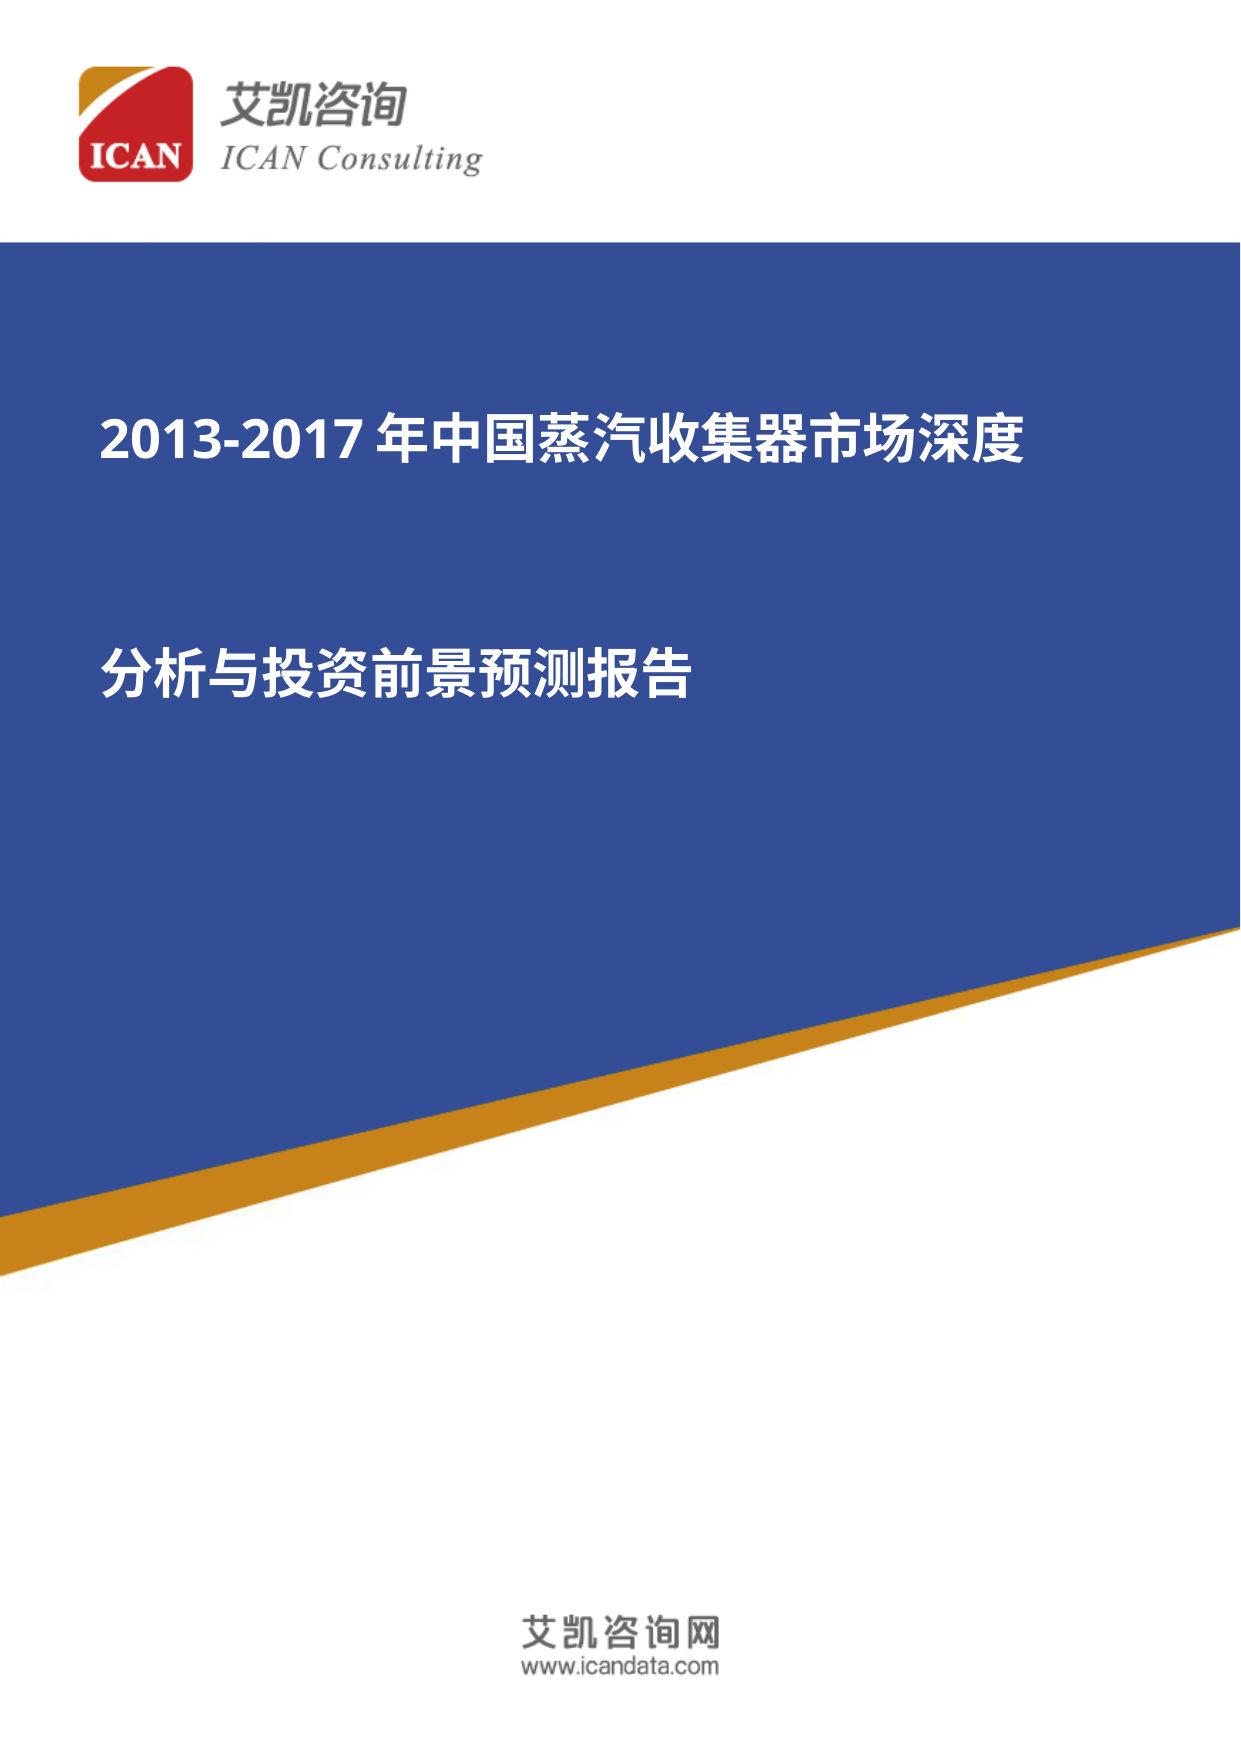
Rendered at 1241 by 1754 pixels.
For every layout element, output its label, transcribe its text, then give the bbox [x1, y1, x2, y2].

picture [0, 5, 1241, 1754]
subtitle 2013-2017年中国蒸汽收集器市场深度分析与投资前景预测报告 [99, 386, 1053, 718]
